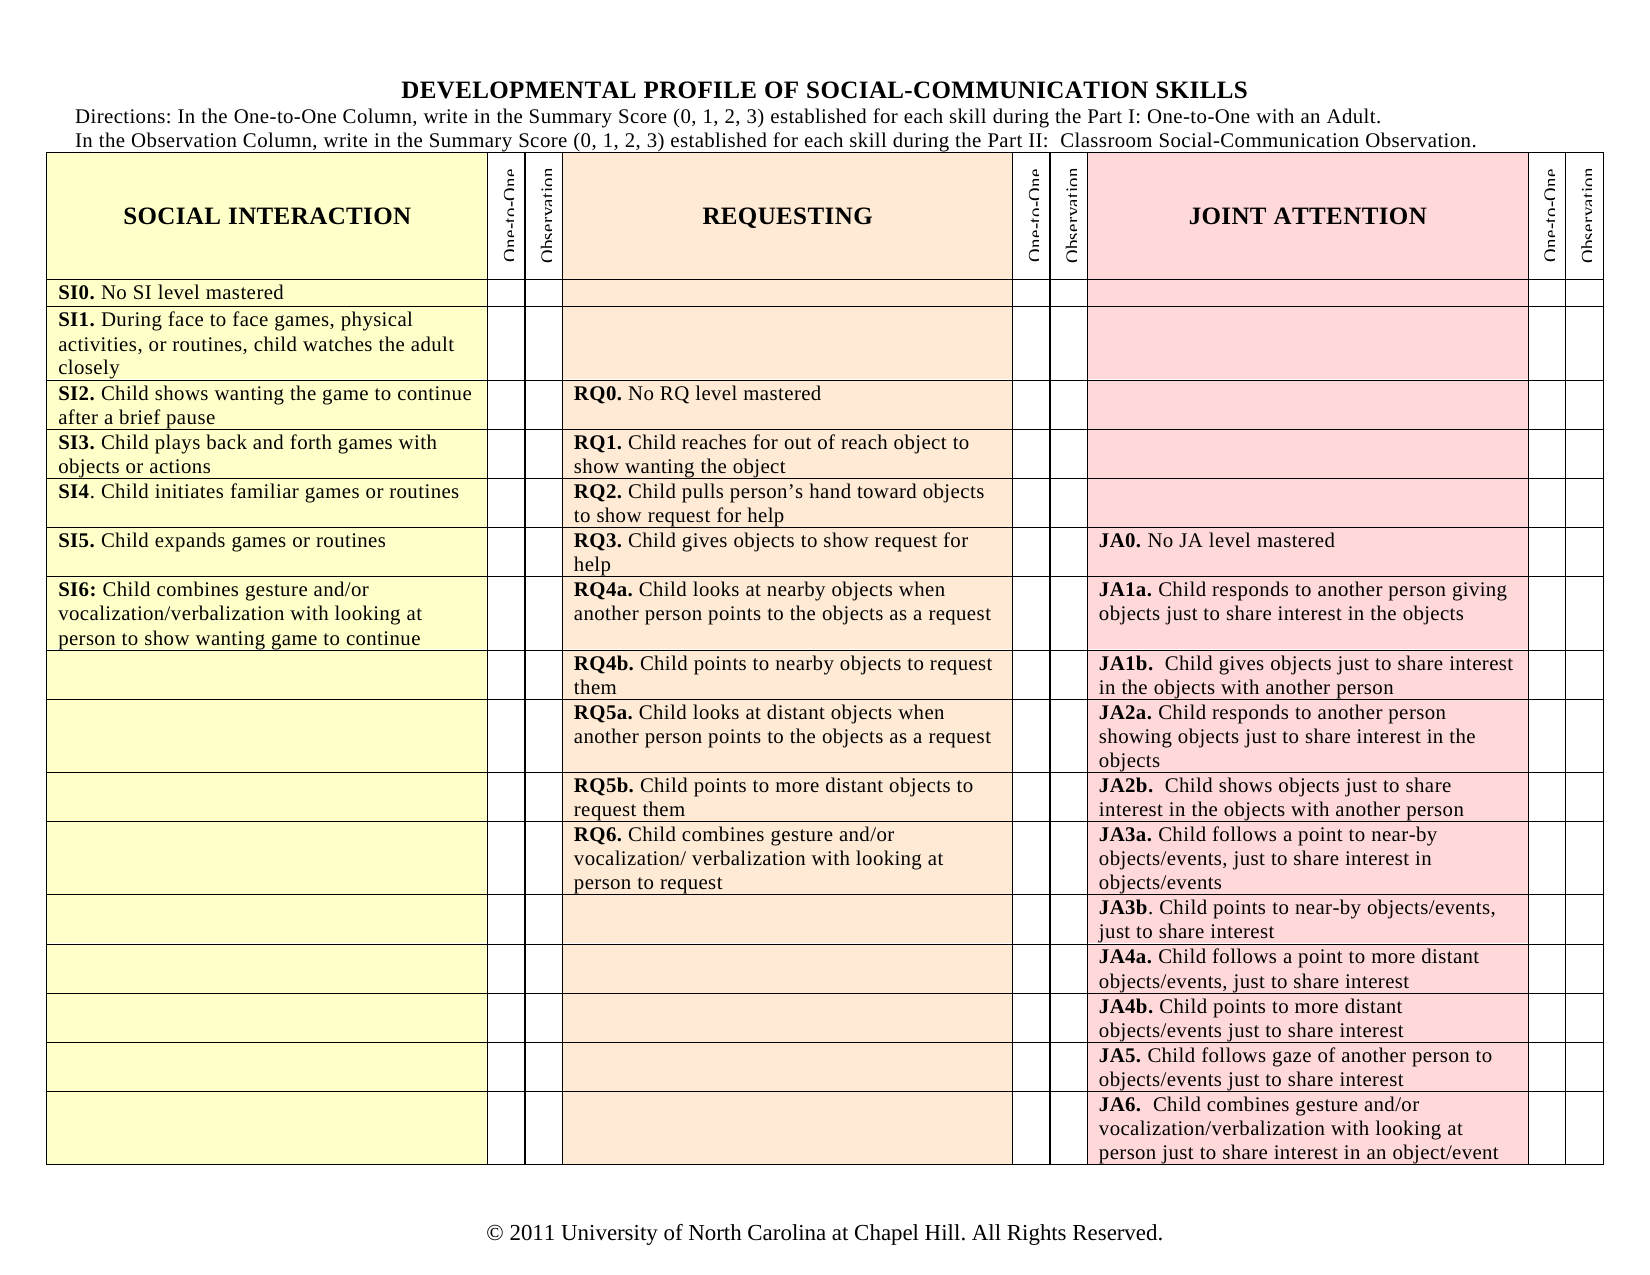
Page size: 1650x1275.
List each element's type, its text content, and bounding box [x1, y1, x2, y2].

table_cell [526, 479, 562, 527]
table_cell [47, 773, 487, 821]
table_cell [1529, 430, 1565, 478]
table_cell SI5. Child expands games or routines [47, 528, 487, 576]
table_cell [1566, 1043, 1603, 1091]
table_cell [1529, 994, 1565, 1042]
table_cell [488, 381, 524, 429]
table_cell [1051, 651, 1087, 699]
table_cell [1566, 651, 1603, 699]
table_cell [1013, 528, 1049, 576]
table_cell RQ5b. Child points to more distant objects to request them [563, 773, 1012, 821]
table_cell [1529, 651, 1565, 699]
table_cell [1529, 1092, 1565, 1164]
table_cell [1566, 895, 1603, 943]
table_cell [1529, 700, 1565, 772]
table_cell [526, 577, 562, 649]
table_cell [1051, 528, 1087, 576]
table_cell [1051, 307, 1087, 379]
table_cell [1013, 430, 1049, 478]
table_cell [1013, 479, 1049, 527]
table_header Observation [526, 153, 562, 279]
table_cell [47, 1092, 487, 1164]
table_cell [1051, 700, 1087, 772]
table_cell RQ4b. Child points to nearby objects to request them [563, 651, 1012, 699]
table_cell [1013, 773, 1049, 821]
table_cell [1529, 280, 1565, 306]
table_cell [563, 280, 1012, 306]
table_cell [1013, 1043, 1049, 1091]
table_cell [47, 994, 487, 1042]
table_cell [1566, 822, 1603, 894]
table_cell [488, 945, 524, 993]
table_cell [526, 822, 562, 894]
table_cell JA3a. Child follows a point to near-by objects/events, just to share interest in objects/events [1088, 822, 1528, 894]
table_cell [1051, 381, 1087, 429]
table_cell [1566, 773, 1603, 821]
table_cell [1529, 773, 1565, 821]
table_cell [1013, 651, 1049, 699]
table_cell [1051, 1092, 1087, 1164]
table_cell [1013, 895, 1049, 943]
table_cell [1013, 700, 1049, 772]
table_cell JA3b. Child points to near-by objects/events, just to share interest [1088, 895, 1528, 943]
table_cell RQ6. Child combines gesture and/or vocalization/ verbalization with looking at person to request [563, 822, 1012, 894]
table_cell [1566, 307, 1603, 379]
table_cell [1566, 381, 1603, 429]
table_cell [1051, 479, 1087, 527]
table_cell JA4b. Child points to more distant objects/events just to share interest [1088, 994, 1528, 1042]
table_cell [563, 1043, 1012, 1091]
table_cell JA0. No JA level mastered [1088, 528, 1528, 576]
table_cell [1013, 307, 1049, 379]
table_cell [526, 280, 562, 306]
table_cell [1051, 773, 1087, 821]
table_cell RQ0. No RQ level mastered [563, 381, 1012, 429]
table_cell [1013, 945, 1049, 993]
table_header SOCIAL INTERACTION [47, 153, 487, 279]
table_cell [526, 945, 562, 993]
table_header One-to-One [1529, 153, 1565, 279]
table_cell [526, 381, 562, 429]
table_cell [1566, 479, 1603, 527]
table_cell [1088, 381, 1528, 429]
table_cell [488, 577, 524, 649]
table_cell JA5. Child follows gaze of another person to objects/events just to share interest [1088, 1043, 1528, 1091]
table_cell [47, 700, 487, 772]
table_cell [488, 528, 524, 576]
table_cell [488, 895, 524, 943]
table_cell [1051, 822, 1087, 894]
table_cell [1051, 895, 1087, 943]
table_cell [563, 307, 1012, 379]
table_cell [1529, 479, 1565, 527]
table_cell [1051, 945, 1087, 993]
table_cell [1566, 577, 1603, 649]
table_cell [526, 430, 562, 478]
table_cell JA1a. Child responds to another person giving objects just to share interest in the objects [1088, 577, 1528, 649]
table_cell [1566, 280, 1603, 306]
table_cell [1013, 381, 1049, 429]
table_cell [1566, 994, 1603, 1042]
table_cell [1051, 994, 1087, 1042]
table_cell [1529, 1043, 1565, 1091]
table_cell [1529, 307, 1565, 379]
table_cell [47, 895, 487, 943]
table_cell [1566, 945, 1603, 993]
table_cell JA1b. Child gives objects just to share interest in the objects with another person [1088, 651, 1528, 699]
table_header One-to-One [488, 153, 524, 279]
table_cell [488, 430, 524, 478]
table_cell [1013, 994, 1049, 1042]
table_cell [1529, 945, 1565, 993]
table_cell [488, 307, 524, 379]
table_cell SI4. Child initiates familiar games or routines [47, 479, 487, 527]
table_header Observation [1051, 153, 1087, 279]
table_cell [526, 528, 562, 576]
table_cell [1088, 280, 1528, 306]
table_cell SI3. Child plays back and forth games with objects or actions [47, 430, 487, 478]
table_cell [526, 1092, 562, 1164]
table_cell RQ3. Child gives objects to show request for help [563, 528, 1012, 576]
table_cell [47, 822, 487, 894]
table_cell [488, 651, 524, 699]
table_cell [488, 700, 524, 772]
table_cell [1051, 1043, 1087, 1091]
table_cell [488, 280, 524, 306]
table_cell RQ2. Child pulls person’s hand toward objects to show request for help [563, 479, 1012, 527]
table_cell [526, 1043, 562, 1091]
table_cell [526, 700, 562, 772]
table_cell [526, 994, 562, 1042]
table_cell [1529, 528, 1565, 576]
table_cell SI1. During face to face games, physical activities, or routines, child watches the adult closely [47, 307, 487, 379]
table_cell [1529, 895, 1565, 943]
table_cell [526, 895, 562, 943]
table_cell [47, 945, 487, 993]
table_cell [563, 994, 1012, 1042]
table_cell [1013, 577, 1049, 649]
table_cell [526, 773, 562, 821]
table_cell RQ5a. Child looks at distant objects when another person points to the objects as a request [563, 700, 1012, 772]
table_cell [1566, 528, 1603, 576]
table_cell RQ1. Child reaches for out of reach object to show wanting the object [563, 430, 1012, 478]
table_cell [563, 1092, 1012, 1164]
table_cell [488, 773, 524, 821]
table_cell SI0. No SI level mastered [47, 280, 487, 306]
table_cell [488, 479, 524, 527]
table_cell [1013, 280, 1049, 306]
table_cell RQ4a. Child looks at nearby objects when another person points to the objects as a request [563, 577, 1012, 649]
table_header JOINT ATTENTION [1088, 153, 1528, 279]
table_cell [526, 651, 562, 699]
table_cell [526, 307, 562, 379]
table_cell [488, 1043, 524, 1091]
table_cell [1566, 430, 1603, 478]
table_cell [1088, 430, 1528, 478]
table_cell [47, 1043, 487, 1091]
table_cell [1566, 1092, 1603, 1164]
table_cell [1529, 577, 1565, 649]
text DEVELOPMENTAL PROFILE OF SOCIAL-COMMUNICATION SKILLS [75, 75, 1575, 104]
table_cell [1051, 577, 1087, 649]
table_cell [1529, 822, 1565, 894]
text Directions: In the One-to-One Column, write in the Summary Score (0, 1, 2, 3) established for each skill during the Part I: One-to-One with an Adult. [75, 104, 1575, 128]
table_cell [1088, 307, 1528, 379]
table_cell [1051, 280, 1087, 306]
table_cell [488, 994, 524, 1042]
table_cell [1051, 430, 1087, 478]
table_cell JA4a. Child follows a point to more distant objects/events, just to share interest [1088, 945, 1528, 993]
table_cell SI6: Child combines gesture and/or vocalization/verbalization with looking at person to show wanting game to continue [47, 577, 487, 649]
table_cell [1013, 1092, 1049, 1164]
table_cell JA6. Child combines gesture and/or vocalization/verbalization with looking at person just to share interest in an object/event [1088, 1092, 1528, 1164]
table_header REQUESTING [563, 153, 1012, 279]
table_cell [488, 822, 524, 894]
table_cell [1529, 381, 1565, 429]
table_cell [47, 651, 487, 699]
table_cell SI2. Child shows wanting the game to continue after a brief pause [47, 381, 487, 429]
table_cell [563, 895, 1012, 943]
table_cell [1013, 822, 1049, 894]
table_cell JA2a. Child responds to another person showing objects just to share interest in the objects [1088, 700, 1528, 772]
table_header One-to-One [1013, 153, 1049, 279]
table_cell JA2b. Child shows objects just to share interest in the objects with another person [1088, 773, 1528, 821]
table_cell [1566, 700, 1603, 772]
table_cell [488, 1092, 524, 1164]
table_cell [563, 945, 1012, 993]
text In the Observation Column, write in the Summary Score (0, 1, 2, 3) established for each skill during the Part II: Classroom Social-Communication Observation. [75, 128, 1575, 152]
table_header Observation [1566, 153, 1603, 279]
table_cell [1088, 479, 1528, 527]
